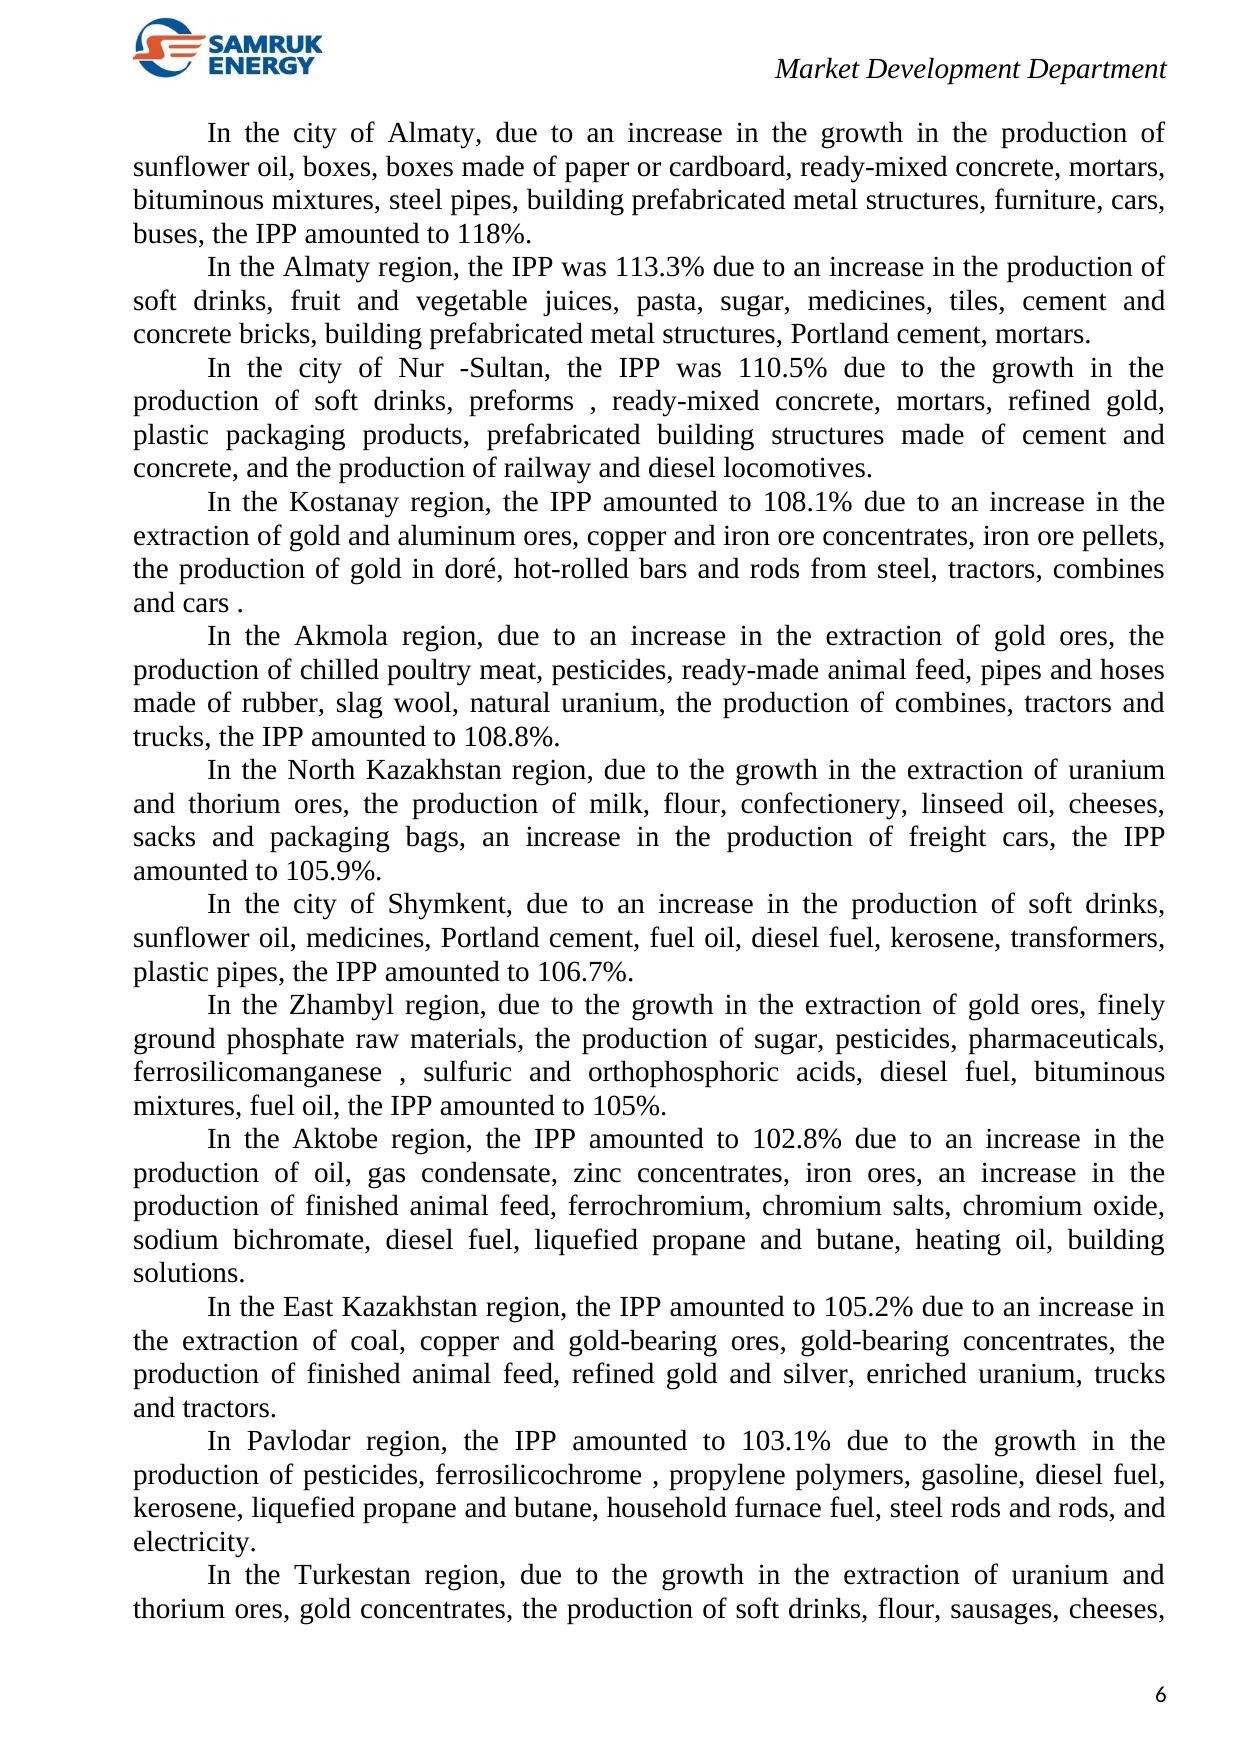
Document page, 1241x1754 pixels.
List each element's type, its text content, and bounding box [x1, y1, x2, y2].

text In the Akmola region, due to an increase in the extraction of gold ores, the production of chilled poultry meat, pesticides, ready-made animal feed, pipes and hoses made of rubber, slag wool, natural uranium, the production of combines, tractors and trucks, the IPP amounted to 108.8%. [133, 618, 1167, 752]
text In Pavlodar region, the IPP amounted to 103.1% due to the growth in the production of pesticides, ferrosilicochrome , propylene polymers, gasoline, diesel fuel, kerosene, liquefied propane and butane, household furnace fuel, steel rods and rods, and electricity. [133, 1423, 1167, 1557]
text In the North Kazakhstan region, due to the growth in the extraction of uranium and thorium ores, the production of milk, flour, confectionery, linseed oil, cheeses, sacks and packaging bags, an increase in the production of freight cars, the IPP amounted to 105.9%. [133, 752, 1167, 887]
text In the Aktobe region, the IPP amounted to 102.8% due to an increase in the production of oil, gas condensate, zinc concentrates, iron ores, an increase in the production of finished animal feed, ferrochromium, chromium salts, chromium oxide, sodium bichromate, diesel fuel, liquefied propane and butane, heating oil, building solutions. [133, 1121, 1167, 1289]
text In the Zhambyl region, due to the growth in the extraction of gold ores, finely ground phosphate raw materials, the production of sugar, pesticides, pharmaceuticals, ferrosilicomanganese , sulfuric and orthophosphoric acids, diesel fuel, bituminous mixtures, fuel oil, the IPP amounted to 105%. [133, 987, 1167, 1121]
picture [132, 17, 323, 82]
text In the city of Almaty, due to an increase in the growth in the production of sunflower oil, boxes, boxes made of paper or cardboard, ready-mixed concrete, mortars, bituminous mixtures, steel pipes, building prefabricated metal structures, furniture, cars, buses, the IPP amounted to 118%. [133, 115, 1167, 249]
text In the city of Shymkent, due to an increase in the production of soft drinks, sunflower oil, medicines, Portland cement, fuel oil, diesel fuel, kerosene, transformers, plastic pipes, the IPP amounted to 106.7%. [133, 887, 1167, 987]
text In the Almaty region, the IPP was 113.3% due to an increase in the production of soft drinks, fruit and vegetable juices, pasta, sugar, medicines, tiles, cement and concrete bricks, building prefabricated metal structures, Portland cement, mortars. [133, 249, 1167, 350]
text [133, 1557, 1167, 1624]
text In the East Kazakhstan region, the IPP amounted to 105.2% due to an increase in the extraction of coal, copper and gold-bearing ores, gold-bearing concentrates, the production of finished animal feed, refined gold and silver, enriched uranium, trucks and tractors. [133, 1289, 1167, 1423]
text In the city of Nur -Sultan, the IPP was 110.5% due to the growth in the production of soft drinks, preforms , ready-mixed concrete, mortars, refined gold, plastic packaging products, prefabricated building structures made of cement and concrete, and the production of railway and diesel locomotives. [133, 350, 1167, 484]
text In the Kostanay region, the IPP amounted to 108.1% due to an increase in the extraction of gold and aluminum ores, copper and iron ore concentrates, iron ore pellets, the production of gold in doré, hot-rolled bars and rods from steel, tractors, combines and cars . [133, 484, 1167, 618]
